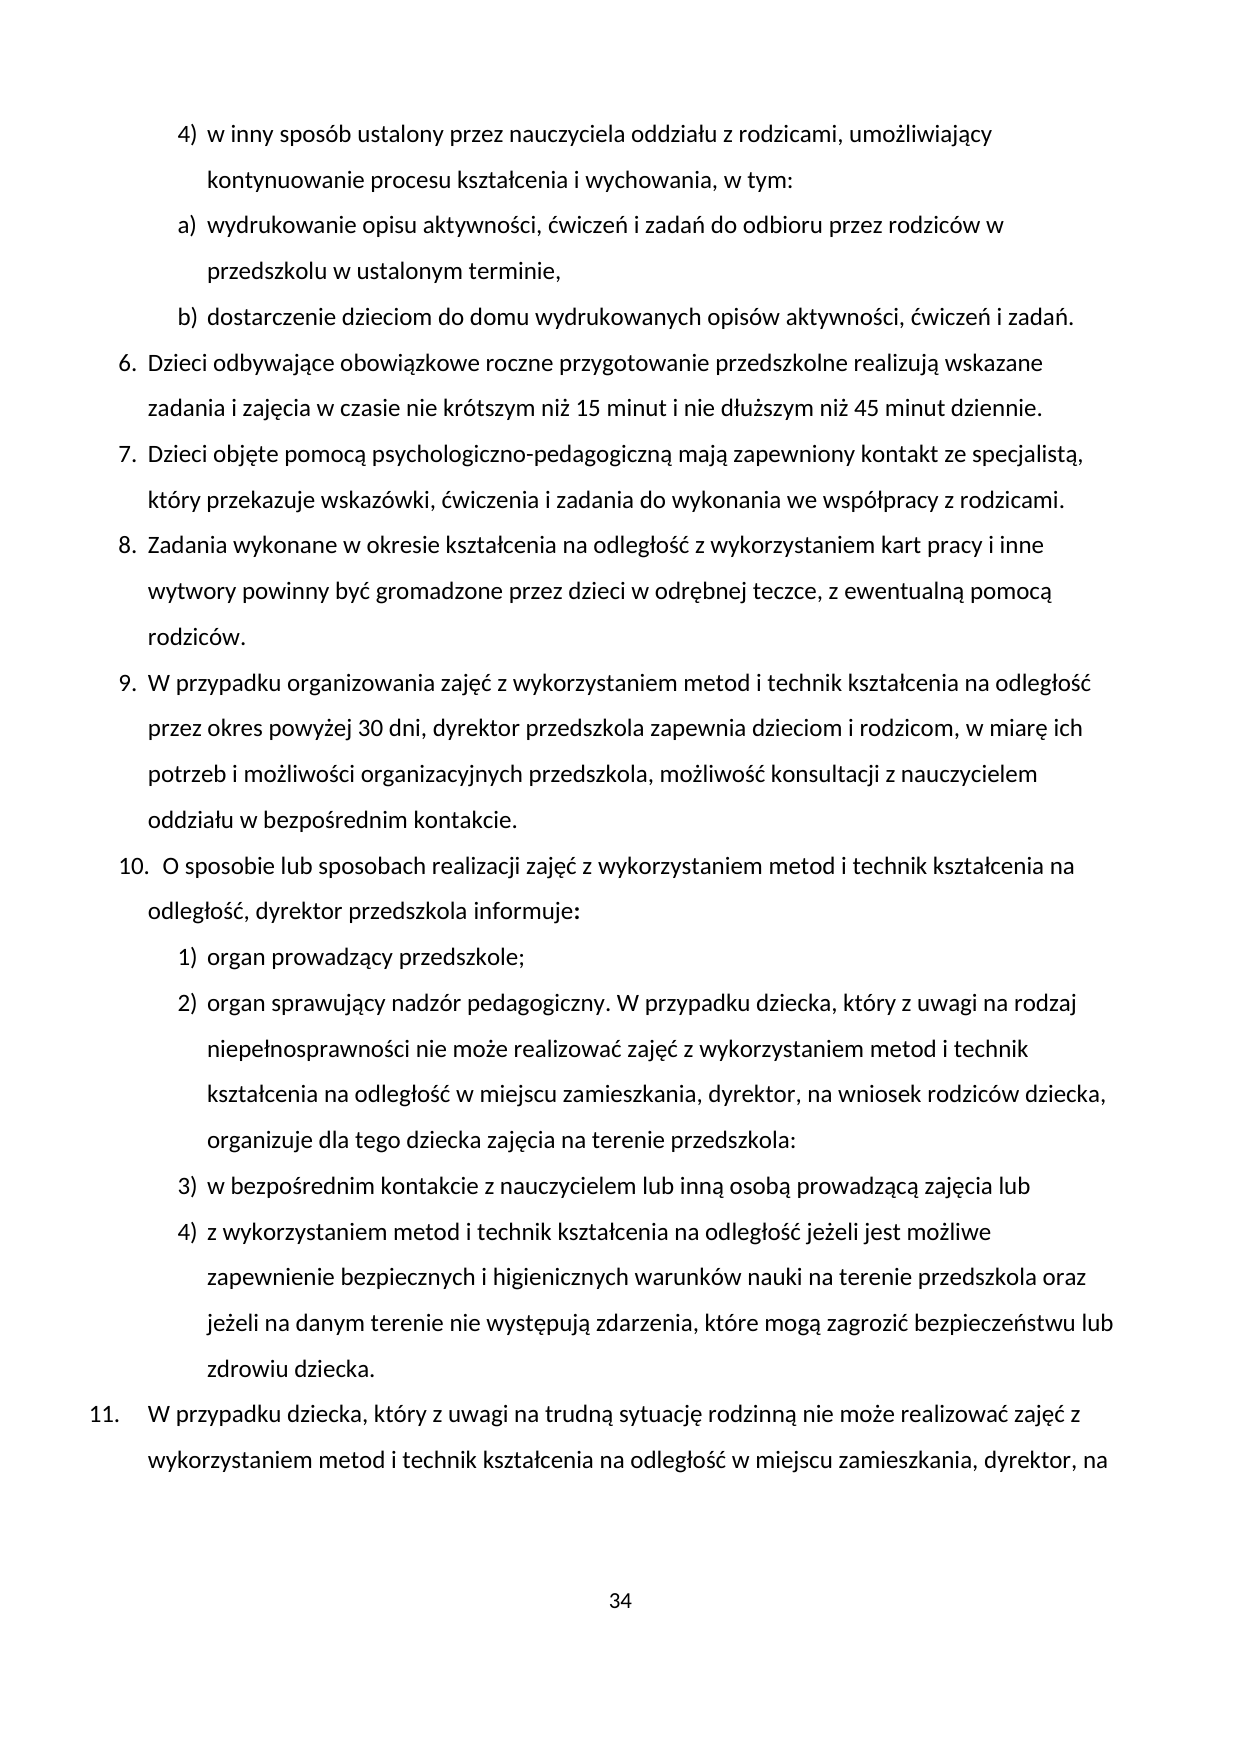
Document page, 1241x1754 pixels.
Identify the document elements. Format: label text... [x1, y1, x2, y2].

list w inny sposób ustalony przez nauczyciela oddziału z rodzicami, umożliwiający kontynuowanie procesu kształcenia i wychowania, w tym: [177, 118, 1122, 194]
list Dzieci odbywające obowiązkowe roczne przygotowanie przedszkolne realizują wskazane zadania i zajęcia w czasie nie krótszym niż 15 minut i nie dłuższym niż 45 minut dziennie. [118, 347, 1122, 423]
list organ prowadzący przedszkole; [177, 941, 1122, 972]
list W przypadku organizowania zajęć z wykorzystaniem metod i technik kształcenia na odległość przez okres powyżej 30 dni, dyrektor przedszkola zapewnia dzieciom i rodzicom, w miarę ich potrzeb i możliwości organizacyjnych przedszkola, możliwość konsultacji z nauczycielem oddziału w bezpośrednim kontakcie. [118, 667, 1122, 834]
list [88, 1398, 1122, 1475]
list dostarczenie dzieciom do domu wydrukowanych opisów aktywności, ćwiczeń i zadań. [177, 301, 1122, 332]
list wydrukowanie opisu aktywności, ćwiczeń i zadań do odbioru przez rodziców w przedszkolu w ustalonym terminie, [177, 209, 1122, 286]
list Dzieci objęte pomocą psychologiczno-pedagogiczną mają zapewniony kontakt ze specjalistą, który przekazuje wskazówki, ćwiczenia i zadania do wykonania we współpracy z rodzicami. [118, 438, 1122, 514]
list O sposobie lub sposobach realizacji zajęć z wykorzystaniem metod i technik kształcenia na odległość, dyrektor przedszkola informuje: [118, 850, 1122, 926]
list Zadania wykonane w okresie kształcenia na odległość z wykorzystaniem kart pracy i inne wytwory powinny być gromadzone przez dzieci w odrębnej teczce, z ewentualną pomocą rodziców. [118, 530, 1122, 652]
list w bezpośrednim kontakcie z nauczycielem lub inną osobą prowadzącą zajęcia lub [177, 1170, 1122, 1200]
list z wykorzystaniem metod i technik kształcenia na odległość jeżeli jest możliwe zapewnienie bezpiecznych i higienicznych warunków nauki na terenie przedszkola oraz jeżeli na danym terenie nie występują zdarzenia, które mogą zagrozić bezpieczeństwu lub zdrowiu dziecka. [177, 1216, 1122, 1383]
list organ sprawujący nadzór pedagogiczny. W przypadku dziecka, który z uwagi na rodzaj niepełnosprawności nie może realizować zajęć z wykorzystaniem metod i technik kształcenia na odległość w miejscu zamieszkania, dyrektor, na wniosek rodziców dziecka, organizuje dla tego dziecka zajęcia na terenie przedszkola: [177, 987, 1122, 1155]
